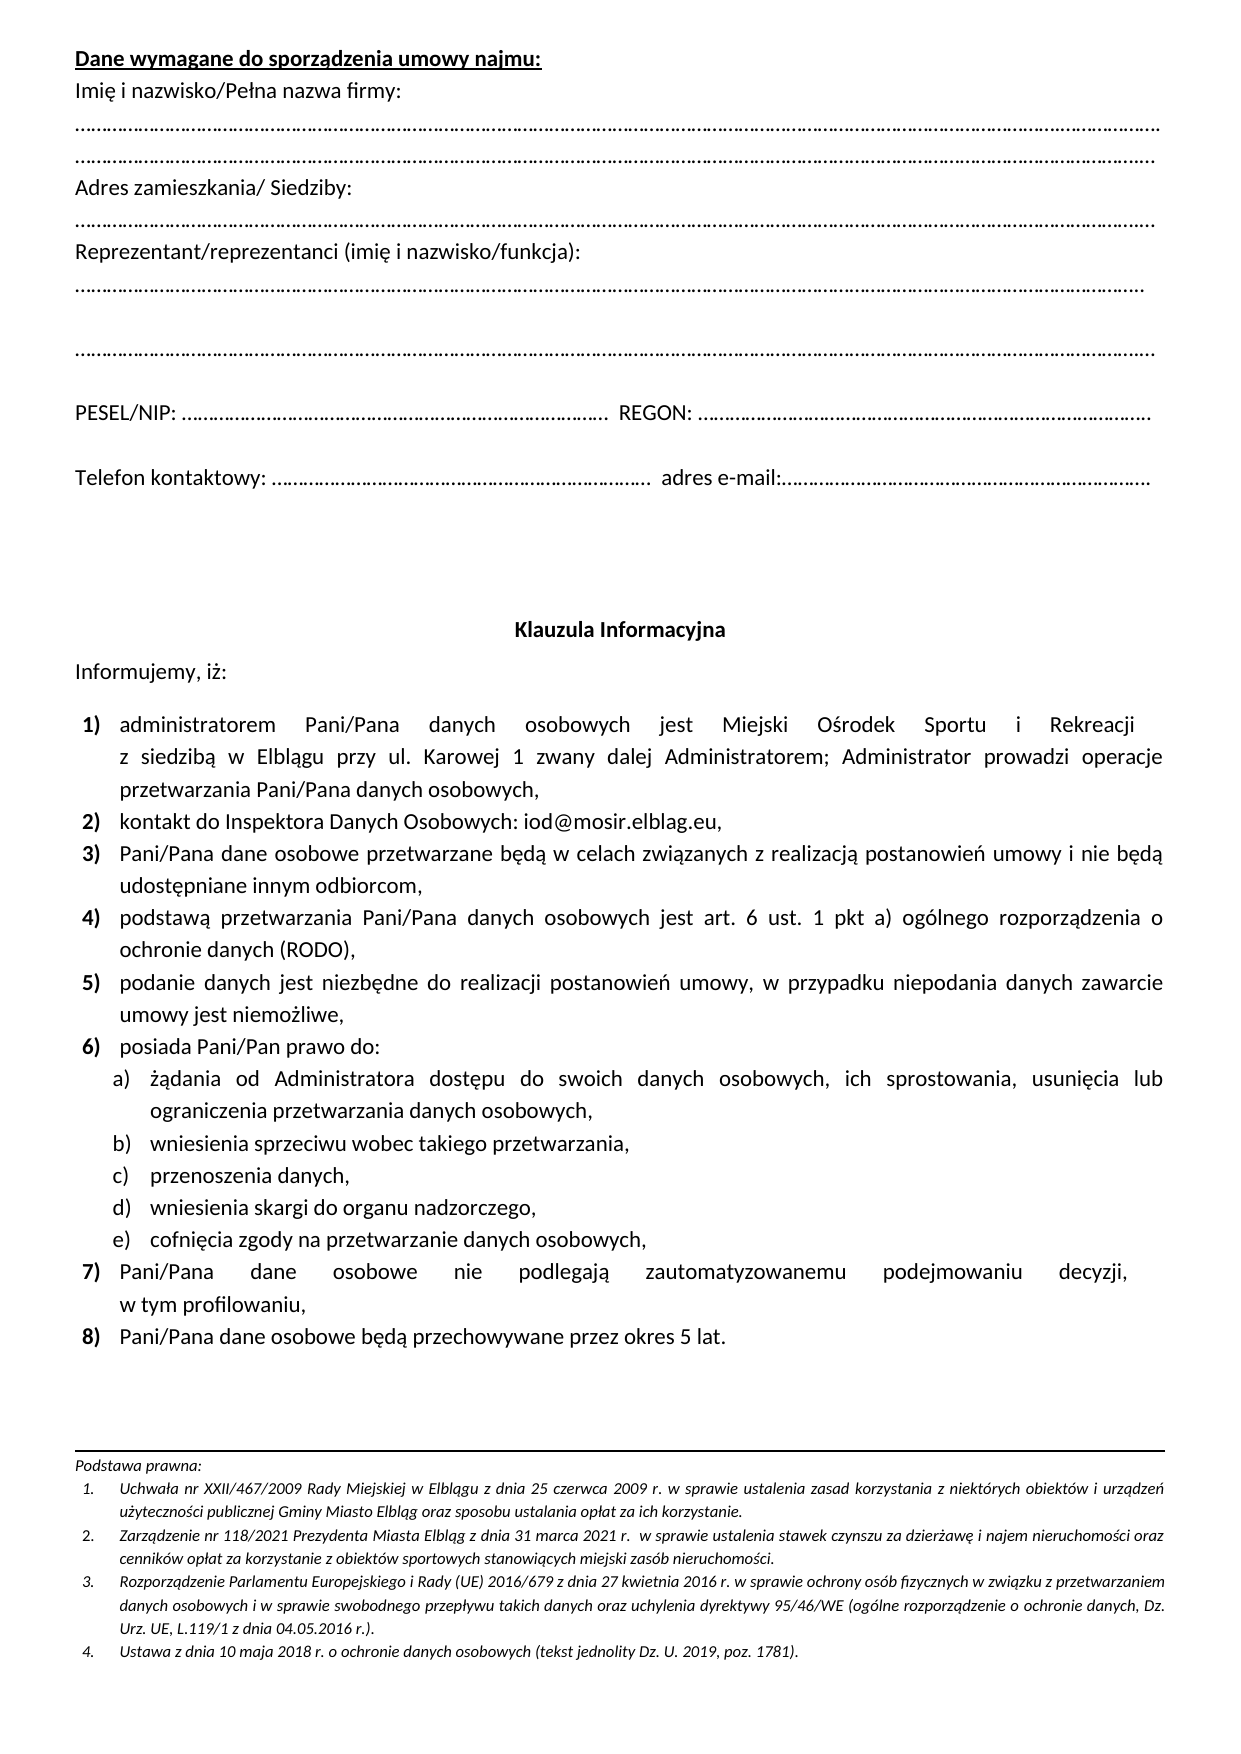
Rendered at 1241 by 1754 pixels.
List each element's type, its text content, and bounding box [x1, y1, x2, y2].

text ………………………………………………………………………………………………………………………………………………………………………………….… [75, 141, 1165, 169]
list podanie danych jest niezbędne do realizacji postanowień umowy, w przypadku niepodania danych zawarcie umowy jest niemożliwe, [82, 968, 1165, 1028]
text ………………………………………………………………………………………………………………………………………………………………………………….… [75, 334, 1165, 362]
list Pani/Pana dane osobowe będą przechowywane przez okres 5 lat. [82, 1322, 1165, 1350]
text ………………………………………………………………………………………………………………………………………………………………………………….… [75, 205, 1165, 233]
text Informujemy, iż: [75, 657, 1165, 685]
list wniesienia sprzeciwu wobec takiego przetwarzania, [112, 1129, 1165, 1157]
list przenoszenia danych, [112, 1161, 1165, 1189]
list Pani/Pana dane osobowe nie podlegają zautomatyzowanemu podejmowaniu decyzji, w tym profilowaniu, [82, 1257, 1165, 1318]
text Dane wymagane do sporządzenia umowy najmu: [75, 44, 1165, 72]
list posiada Pani/Pan prawo do: [82, 1032, 1165, 1060]
list wniesienia skargi do organu nadzorczego, [112, 1193, 1165, 1221]
list Pani/Pana dane osobowe przetwarzane będą w celach związanych z realizacją postanowień umowy i nie będą udostępniane innym odbiorcom, [82, 839, 1165, 899]
list Ustawa z dnia 10 maja 2018 r. o ochronie danych osobowych (tekst jednolity Dz. U. 2019, poz. 1781). [82, 1642, 1165, 1662]
text Adres zamieszkania/ Siedziby: [75, 173, 1165, 201]
text Podstawa prawna: [75, 1455, 1165, 1475]
subtitle Klauzula Informacyjna [75, 615, 1165, 643]
text PESEL/NIP: ……………………………………………………………………… REGON: ………………………………………………………………………….. [75, 398, 1165, 426]
list Zarządzenie nr 118/2021 Prezydenta Miasta Elbląg z dnia 31 marca 2021 r. w sprawie ustalenia stawek czynszu za dzierżawę i najem nieruchomości oraz cenników opłat za korzystanie z obiektów sportowych stanowiących miejski zasób nieruchomości. [82, 1525, 1165, 1568]
list administratorem Pani/Pana danych osobowych jest Miejski Ośrodek Sportu i Rekreacji z siedzibą w Elblągu przy ul. Karowej 1 zwany dalej Administratorem; Administrator prowadzi operacje przetwarzania Pani/Pana danych osobowych, [82, 710, 1165, 803]
list cofnięcia zgody na przetwarzanie danych osobowych, [112, 1225, 1165, 1253]
text Telefon kontaktowy: ……………………………………………………………… adres e-mail:……………………………………………………………. [75, 463, 1165, 491]
list Rozporządzenie Parlamentu Europejskiego i Rady (UE) 2016/679 z dnia 27 kwietnia 2016 r. w sprawie ochrony osób fizycznych w związku z przetwarzaniem danych osobowych i w sprawie swobodnego przepływu takich danych oraz uchylenia dyrektywy 95/46/WE (ogólne rozporządzenie o ochronie danych, Dz. Urz. UE, L.119/1 z dnia 04.05.2016 r.). [82, 1572, 1165, 1638]
list żądania od Administratora dostępu do swoich danych osobowych, ich sprostowania, usunięcia lub ograniczenia przetwarzania danych osobowych, [112, 1064, 1165, 1124]
list Uchwała nr XXII/467/2009 Rady Miejskiej w Elblągu z dnia 25 czerwca 2009 r. w sprawie ustalenia zasad korzystania z niektórych obiektów i urządzeń użyteczności publicznej Gminy Miasto Elbląg oraz sposobu ustalania opłat za ich korzystanie. [82, 1478, 1165, 1522]
text Reprezentant/reprezentanci (imię i nazwisko/funkcja): [75, 237, 1165, 266]
text ………………………………………………………………………………………………………………………………………………………………………………….. [75, 270, 1165, 298]
text …………………………………………………………………………………………………………………………………………………………………….………………. [75, 109, 1165, 137]
list kontakt do Inspektora Danych Osobowych: iod@mosir.elblag.eu, [82, 807, 1165, 835]
text Imię i nazwisko/Pełna nazwa firmy: [75, 77, 1165, 104]
list podstawą przetwarzania Pani/Pana danych osobowych jest art. 6 ust. 1 pkt a) ogólnego rozporządzenia o ochronie danych (RODO), [82, 903, 1165, 964]
